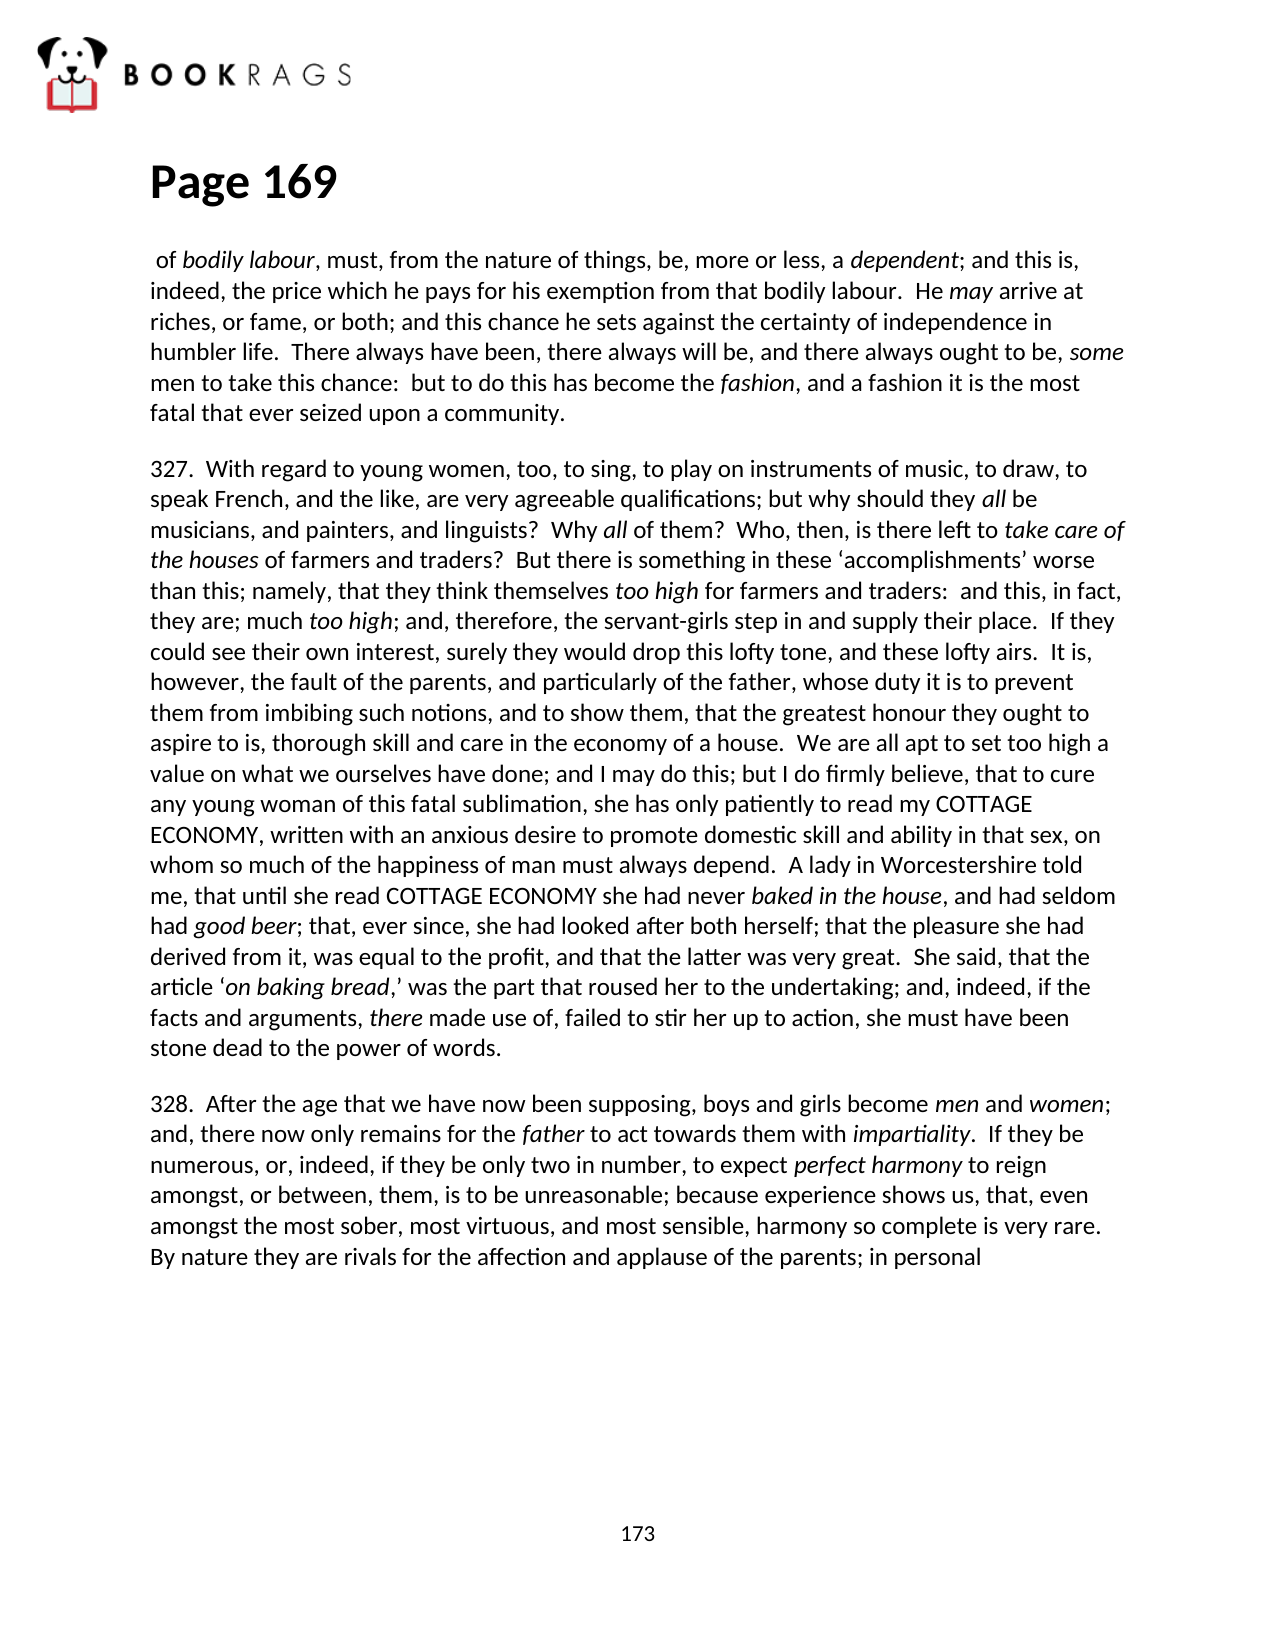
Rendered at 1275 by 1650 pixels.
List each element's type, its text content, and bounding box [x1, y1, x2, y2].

text 328. After the age that we have now been supposing, boys and girls become men and women; and, there now only remains for the father to act towards them with impartiality. If they be numerous, or, indeed, if they be only two in number, to expect perfect harmony to reign amongst, or between, them, is to be unreasonable; because experience shows us, that, even amongst the most sober, most virtuous, and most sensible, harmony so complete is very rare. By nature they are rivals for the affection and applause of the parents; in personal [150, 1088, 1125, 1271]
text of bodily labour, must, from the nature of things, be, more or less, a dependent; and this is, indeed, the price which he pays for his exemption from that bodily labour. He may arrive at riches, or fame, or both; and this chance he sets against the certainty of independence in humbler life. There always have been, there always will be, and there always ought to be, some men to take this chance: but to do this has become the fashion, and a fashion it is the most fatal that ever seized upon a community. [150, 244, 1125, 428]
picture [37, 37, 351, 113]
text 327. With regard to young women, too, to sing, to play on instruments of music, to draw, to speak French, and the like, are very agreeable qualifications; but why should they all be musicians, and painters, and linguists? Why all of them? Who, then, is there left to take care of the houses of farmers and traders? But there is something in these ‘accomplishments’ worse than this; namely, that they think themselves too high for farmers and traders: and this, in fact, they are; much too high; and, therefore, the servant-girls step in and supply their place. If they could see their own interest, surely they would drop this lofty tone, and these lofty airs. It is, however, the fault of the parents, and particularly of the father, whose duty it is to prevent them from imbibing such notions, and to show them, that the greatest honour they ought to aspire to is, thorough skill and care in the economy of a house. We are all apt to set too high a value on what we ourselves have done; and I may do this; but I do firmly believe, that to cure any young woman of this fatal sublimation, she has only patiently to read my COTTAGE ECONOMY, written with an anxious desire to promote domestic skill and ability in that sex, on whom so much of the happiness of man must always depend. A lady in Worcestershire told me, that until she read COTTAGE ECONOMY she had never baked in the house, and had seldom had good beer; that, ever since, she had looked after both herself; that the pleasure she had derived from it, was equal to the profit, and that the latter was very great. She said, that the article ‘on baking bread,’ was the part that roused her to the undertaking; and, indeed, if the facts and arguments, there made use of, failed to stir her up to action, she must have been stone dead to the power of words. [150, 453, 1125, 1063]
text Page 169 [150, 150, 1125, 211]
